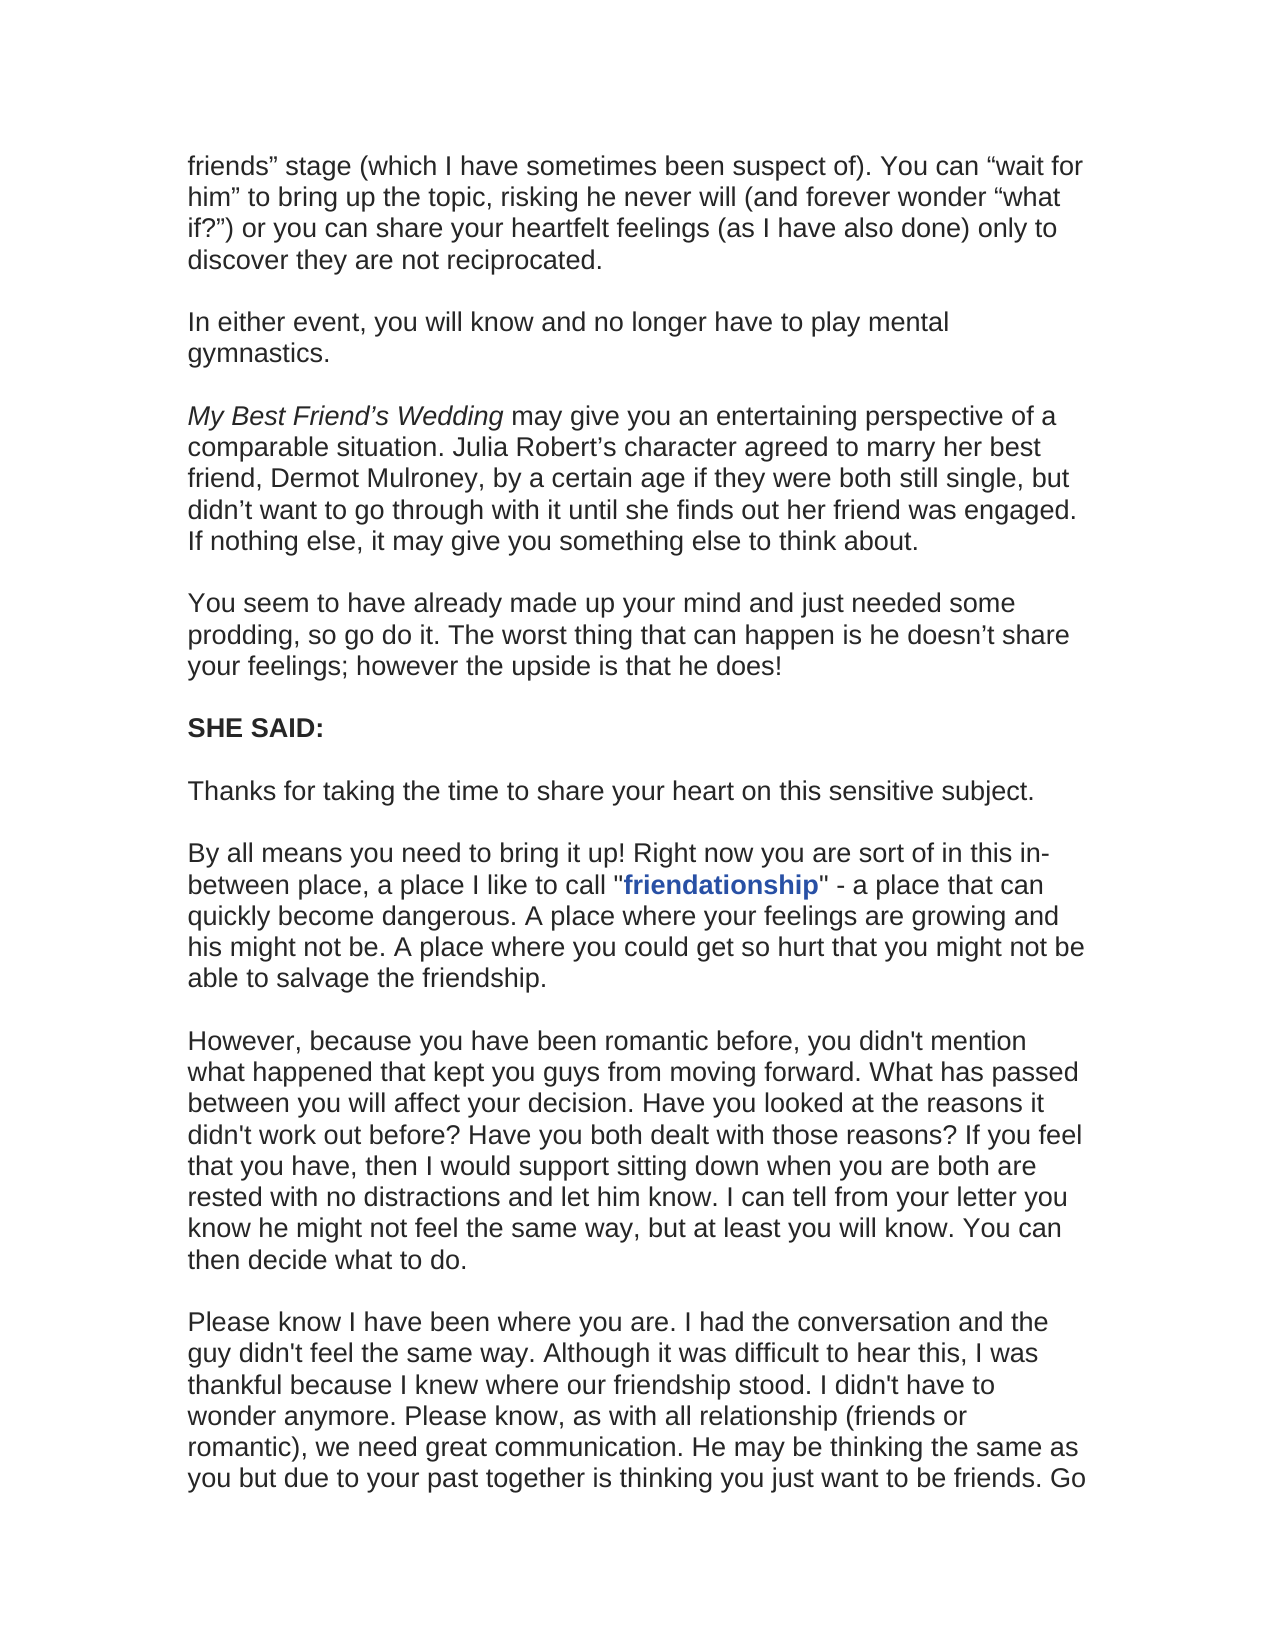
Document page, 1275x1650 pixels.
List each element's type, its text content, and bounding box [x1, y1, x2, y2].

text However, because you have been romantic before, you didn't mention what happened that kept you guys from moving forward. What has passed between you will affect your decision. Have you looked at the reasons it didn't work out before? Have you both dealt with those reasons? If you feel that you have, then I would support sitting down when you are both are rested with no distractions and let him know. I can tell from your letter you know he might not feel the same way, but at least you will know. You can then decide what to do. [187, 1025, 1087, 1275]
text By all means you need to bring it up! Right now you are sort of in this in-between place, a place I like to call "friendationship" - a place that can quickly become dangerous. A place where your feelings are growing and his might not be. A place where you could get so hurt that you might not be able to salvage the friendship. [187, 837, 1087, 994]
text Thanks for taking the time to share your heart on this sensitive subject. [187, 775, 1087, 806]
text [187, 1306, 1087, 1494]
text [187, 150, 1087, 275]
text SHE SAID: [187, 712, 1087, 744]
text In either event, you will know and no longer have to play mental gymnastics. [187, 306, 1087, 369]
text You seem to have already made up your mind and just needed some prodding, so go do it. The worst thing that can happen is he doesn’t share your feelings; however the upside is that he does! [187, 587, 1087, 681]
text My Best Friend’s Wedding may give you an entertaining perspective of a comparable situation. Julia Robert’s character agreed to marry her best friend, Dermot Mulroney, by a certain age if they were both still single, but didn’t want to go through with it until she finds out her friend was engaged. If nothing else, it may give you something else to think about. [187, 400, 1087, 556]
